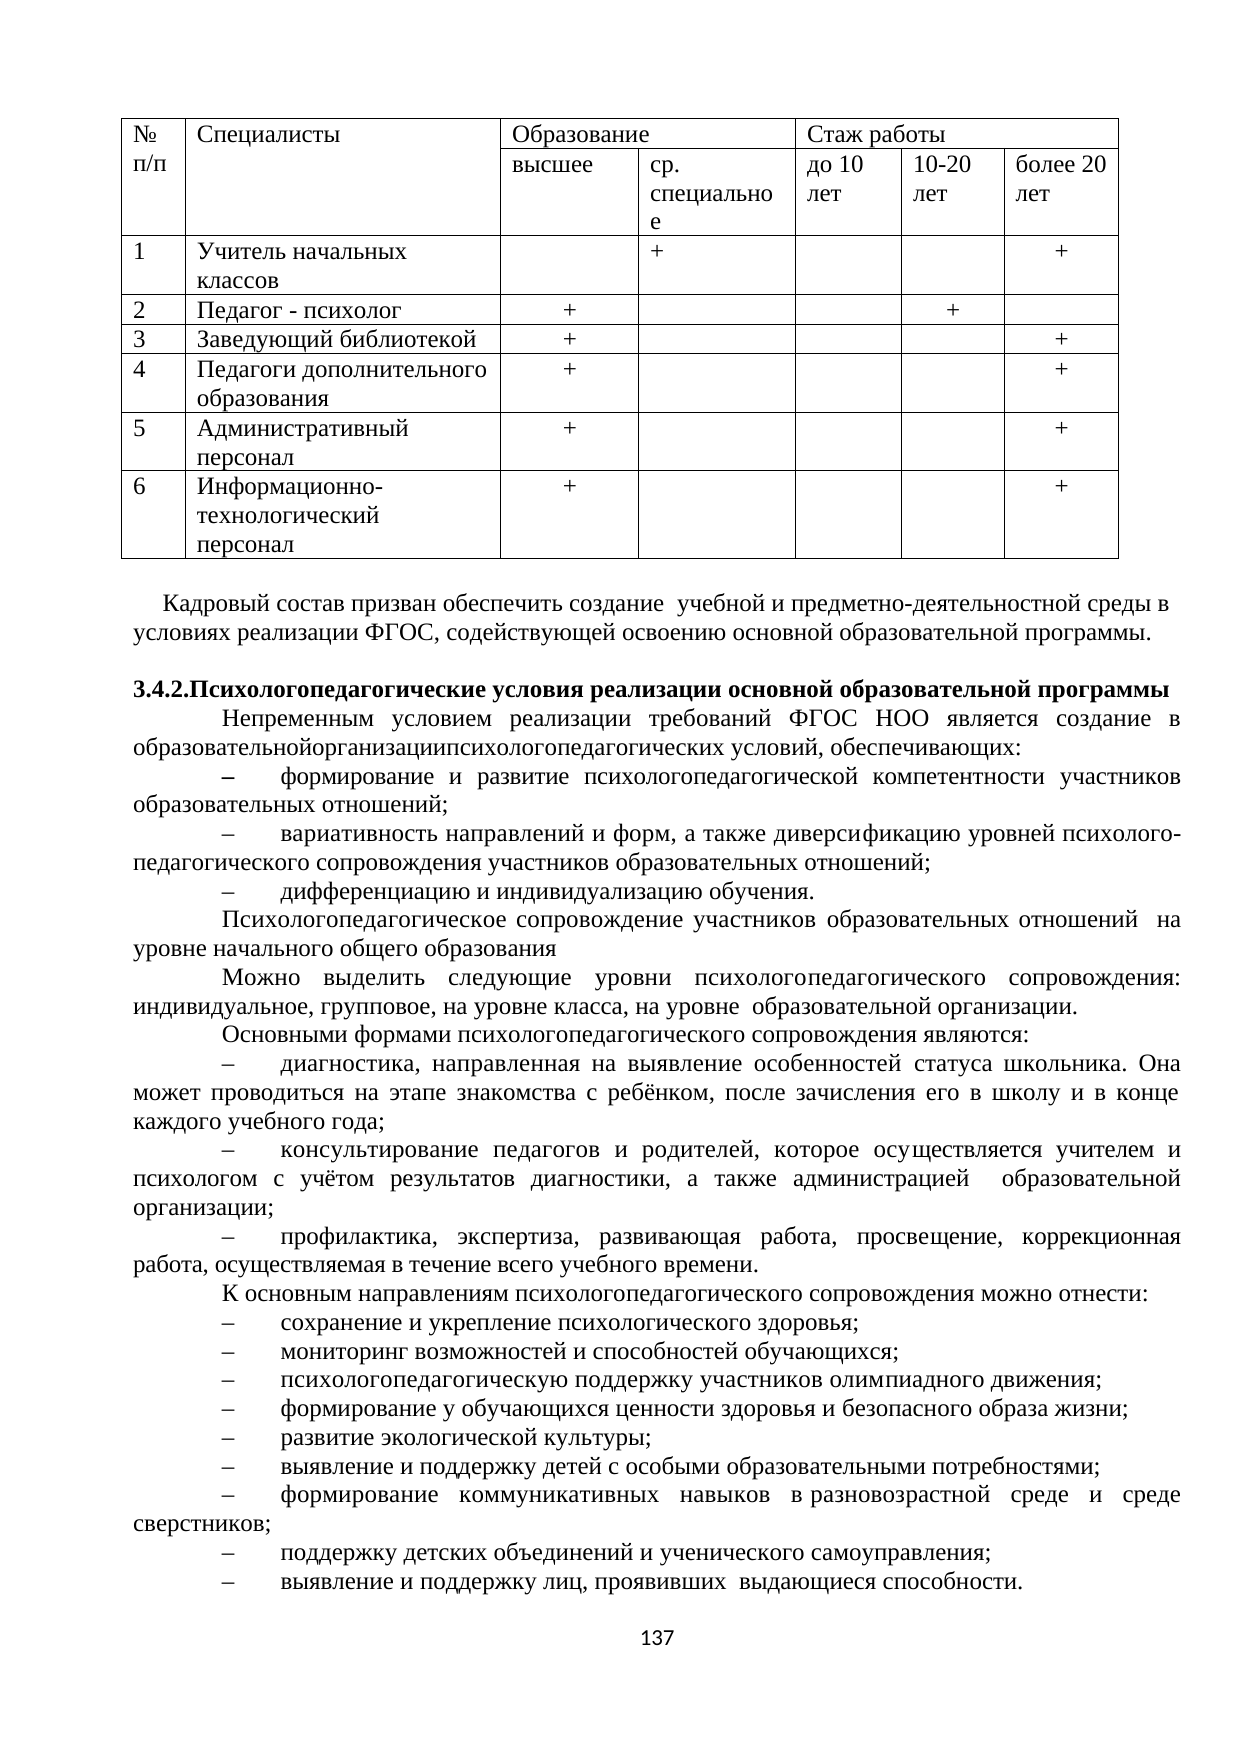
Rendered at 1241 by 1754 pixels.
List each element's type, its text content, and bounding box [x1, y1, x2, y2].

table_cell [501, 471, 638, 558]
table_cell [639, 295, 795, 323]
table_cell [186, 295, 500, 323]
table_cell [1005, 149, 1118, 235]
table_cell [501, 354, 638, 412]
text Можно выделить следующие уровни психолого­педагогического сопровождения: индивидуальное, групповое, на уровне класса, на уровне образовательной организации. [133, 962, 1181, 1019]
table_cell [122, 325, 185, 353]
text Основными формами психолого­педагогического сопровождения являются: [133, 1019, 1181, 1048]
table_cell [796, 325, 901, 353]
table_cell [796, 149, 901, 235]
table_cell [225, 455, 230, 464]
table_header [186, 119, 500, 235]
text диагностика, направленная на выявление особенностей статуса школьника. Она может проводиться на этапе знакомства с ребёнком, после зачисления его в школу и в конце каждого учебного года; [133, 1048, 1181, 1134]
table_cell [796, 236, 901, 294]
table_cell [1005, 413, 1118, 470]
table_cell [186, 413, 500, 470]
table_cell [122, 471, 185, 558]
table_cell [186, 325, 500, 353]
text сохранение и укрепление психологического здоровья; [133, 1307, 1181, 1336]
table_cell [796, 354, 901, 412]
text профилактика, экспертиза, развивающая работа, просвещение, коррекционная работа, осуществляемая в течение всего учебного времени. [133, 1221, 1181, 1278]
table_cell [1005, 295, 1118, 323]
text Непременным условием реализации требований ФГОС НОО является создание в образовательнойорганизациипсихолого­педагогических условий, обеспечивающих: [133, 703, 1181, 761]
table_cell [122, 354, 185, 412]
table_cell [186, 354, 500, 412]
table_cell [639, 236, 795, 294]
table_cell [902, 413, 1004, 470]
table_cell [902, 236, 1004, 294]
text мониторинг возможностей и способностей обучающихся; [133, 1336, 1181, 1364]
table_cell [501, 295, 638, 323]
text К основным направлениям психолого­педагогического сопровождения можно отнести: [133, 1278, 1181, 1307]
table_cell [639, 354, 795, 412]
text Кадровый состав призван обеспечить создание учебной и предметно-деятельностной среды в условиях реализации ФГОС, содействующей освоению основной образовательной программы. [133, 588, 1181, 645]
text Психолого­педагогическое сопровождение участников образовательных отношений на уровне начального общего образования [133, 904, 1181, 962]
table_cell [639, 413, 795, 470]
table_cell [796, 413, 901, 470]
text развитие экологической культуры; [133, 1422, 1181, 1451]
subtitle 3.4.2.Психолого­педагогические условия реализации основной образовательной программы [133, 674, 1181, 703]
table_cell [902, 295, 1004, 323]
text выявление и поддержку детей с особыми образовательными потребностями; [133, 1451, 1181, 1479]
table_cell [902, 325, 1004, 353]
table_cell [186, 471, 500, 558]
text поддержку детских объединений и ученического самоуправления; [133, 1537, 1181, 1566]
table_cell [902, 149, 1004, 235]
text вариативность направлений и форм, а также диверсификацию уровней психолого­педагогического сопровождения участников образовательных отношений; [133, 818, 1181, 876]
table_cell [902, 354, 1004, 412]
text формирование у обучающихся ценности здоровья и безопасного образа жизни; [133, 1393, 1181, 1422]
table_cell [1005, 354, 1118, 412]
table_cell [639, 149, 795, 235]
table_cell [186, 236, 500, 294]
text формирование коммуникативных навыков в разновозрастной среде и среде сверстников; [133, 1479, 1181, 1537]
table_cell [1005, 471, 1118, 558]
text формирование и развитие психолого­педагогической компетентности участников образовательных отношений; [133, 761, 1181, 818]
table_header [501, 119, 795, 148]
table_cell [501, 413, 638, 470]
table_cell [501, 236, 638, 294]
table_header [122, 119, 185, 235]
text консультирование педагогов и родителей, которое осуществляется учителем и психологом с учётом результатов диагностики, а также администрацией образовательной организации; [133, 1134, 1181, 1221]
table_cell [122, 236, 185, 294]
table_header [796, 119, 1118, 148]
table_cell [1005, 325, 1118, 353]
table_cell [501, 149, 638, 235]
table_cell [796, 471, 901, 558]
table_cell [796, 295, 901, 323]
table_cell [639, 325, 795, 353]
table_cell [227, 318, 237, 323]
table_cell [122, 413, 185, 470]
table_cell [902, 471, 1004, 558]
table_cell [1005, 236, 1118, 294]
text психолого­педагогическую поддержку участников олимпиадного движения; [133, 1364, 1181, 1393]
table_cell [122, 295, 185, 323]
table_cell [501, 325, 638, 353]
text дифференциацию и индивидуализацию обучения. [133, 876, 1181, 904]
text выявление и поддержку лиц, проявивших выдающиеся способности. [133, 1566, 1181, 1594]
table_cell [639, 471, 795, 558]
